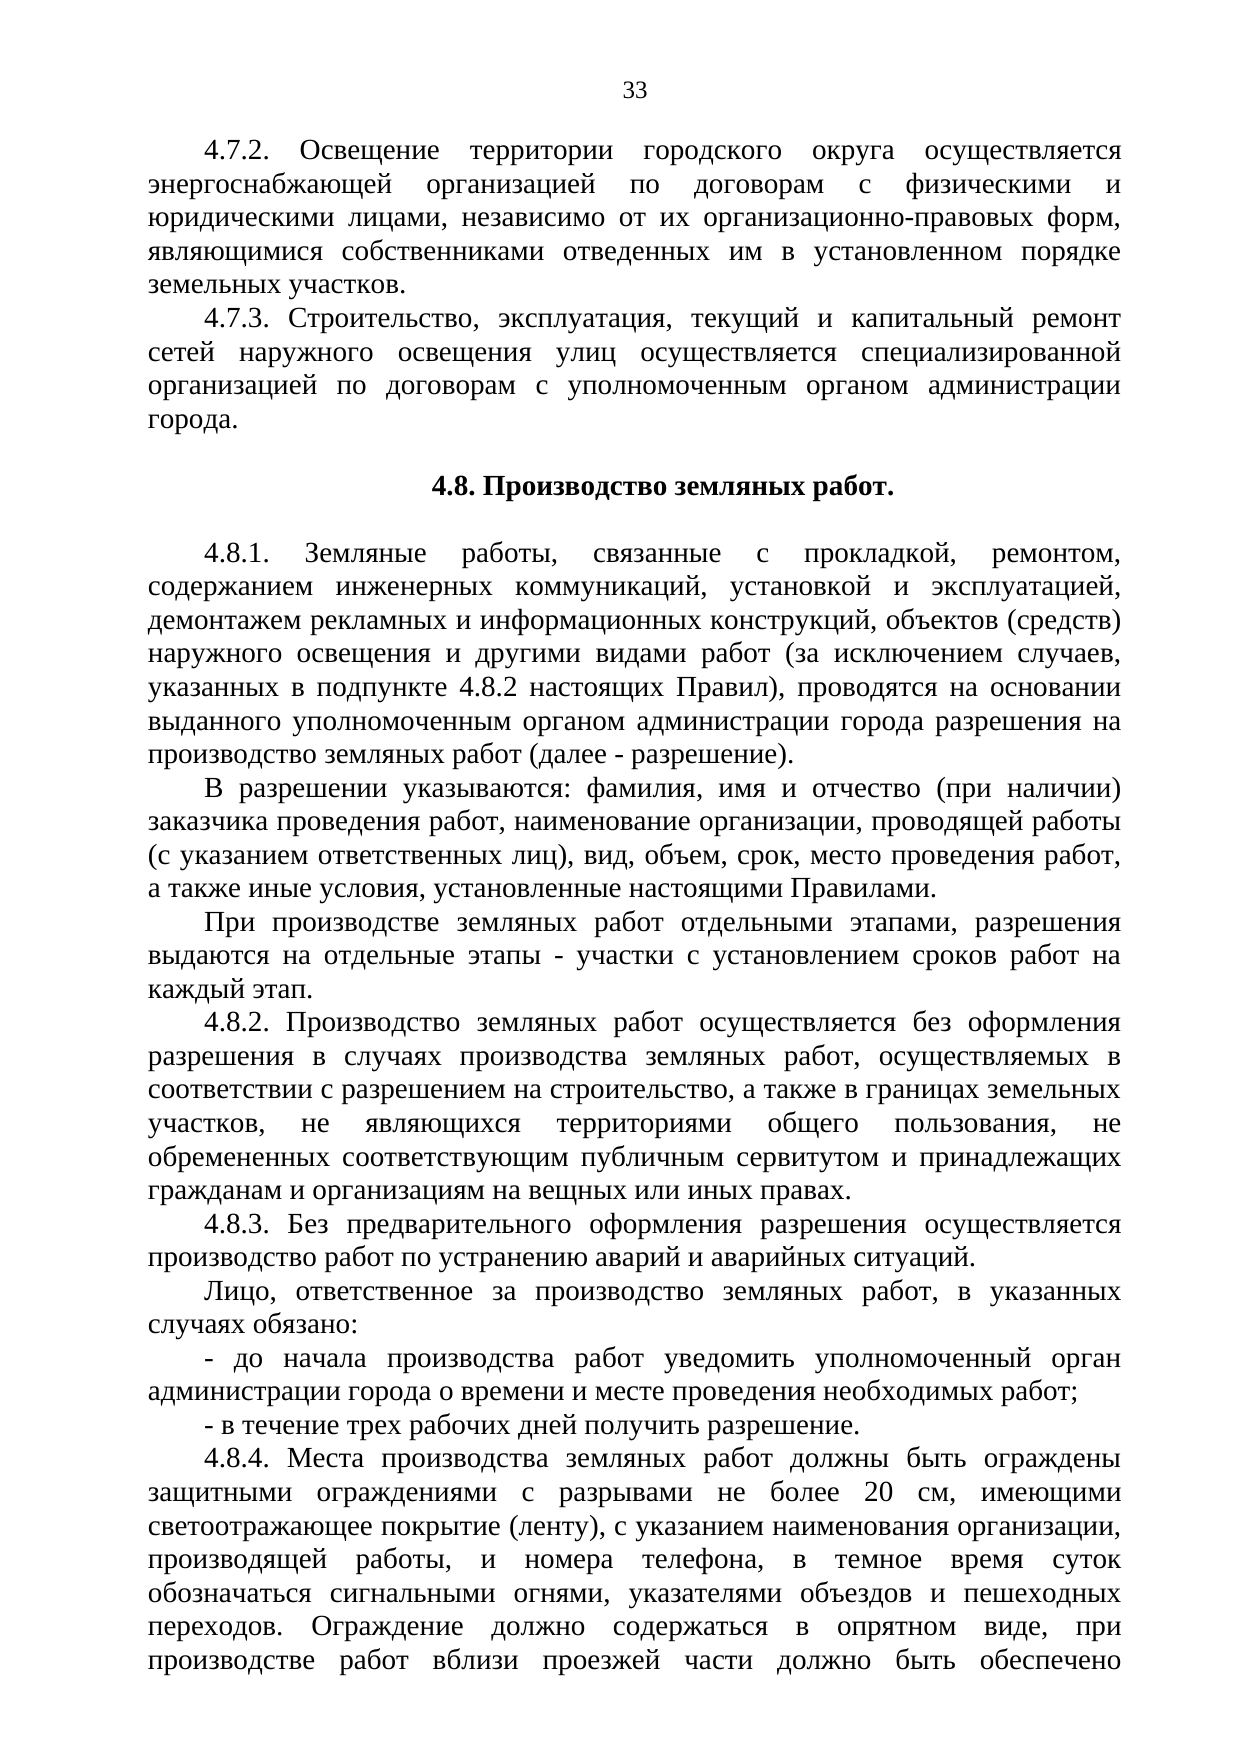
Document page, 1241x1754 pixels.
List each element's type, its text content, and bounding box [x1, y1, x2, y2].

text Лицо, ответственное за производство земляных работ, в указанных случаях обязано: [148, 1273, 1122, 1340]
text 4.8.3. Без предварительного оформления разрешения осуществляется производство работ по устранению аварий и аварийных ситуаций. [148, 1206, 1122, 1273]
text 4.8. Производство земляных работ. [148, 468, 1122, 501]
text - в течение трех рабочих дней получить разрешение. [148, 1407, 1122, 1441]
text 4.8.1. Земляные работы, связанные с прокладкой, ремонтом, содержанием инженерных коммуникаций, установкой и эксплуатацией, демонтажем рекламных и информационных конструкций, объектов (средств) наружного освещения и другими видами работ (за исключением случаев, указанных в подпункте 4.8.2 настоящих Правил), проводятся на основании выданного уполномоченным органом администрации города разрешения на производство земляных работ (далее - разрешение). [148, 535, 1122, 770]
text 4.7.2. Освещение территории городского округа осуществляется энергоснабжающей организацией по договорам с физическими и юридическими лицами, независимо от их организационно-правовых форм, являющимися собственниками отведенных им в установленном порядке земельных участков. [148, 132, 1122, 300]
text При производстве земляных работ отдельными этапами, разрешения выдаются на отдельные этапы - участки с установлением сроков работ на каждый этап. [148, 904, 1122, 1004]
text 4.7.3. Строительство, эксплуатация, текущий и капитальный ремонт сетей наружного освещения улиц осуществляется специализированной организацией по договорам с уполномоченным органом администрации города. [148, 300, 1122, 434]
text 4.8.2. Производство земляных работ осуществляется без оформления разрешения в случаях производства земляных работ, осуществляемых в соответствии с разрешением на строительство, а также в границах земельных участков, не являющихся территориями общего пользования, не обремененных соответствующим публичным сервитутом и принадлежащих гражданам и организациям на вещных или иных правах. [148, 1004, 1122, 1206]
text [148, 1441, 1122, 1675]
text В разрешении указываются: фамилия, имя и отчество (при наличии) заказчика проведения работ, наименование организации, проводящей работы (с указанием ответственных лиц), вид, объем, срок, место проведения работ, а также иные условия, установленные настоящими Правилами. [148, 770, 1122, 904]
text - до начала производства работ уведомить уполномоченный орган администрации города о времени и месте проведения необходимых работ; [148, 1340, 1122, 1407]
